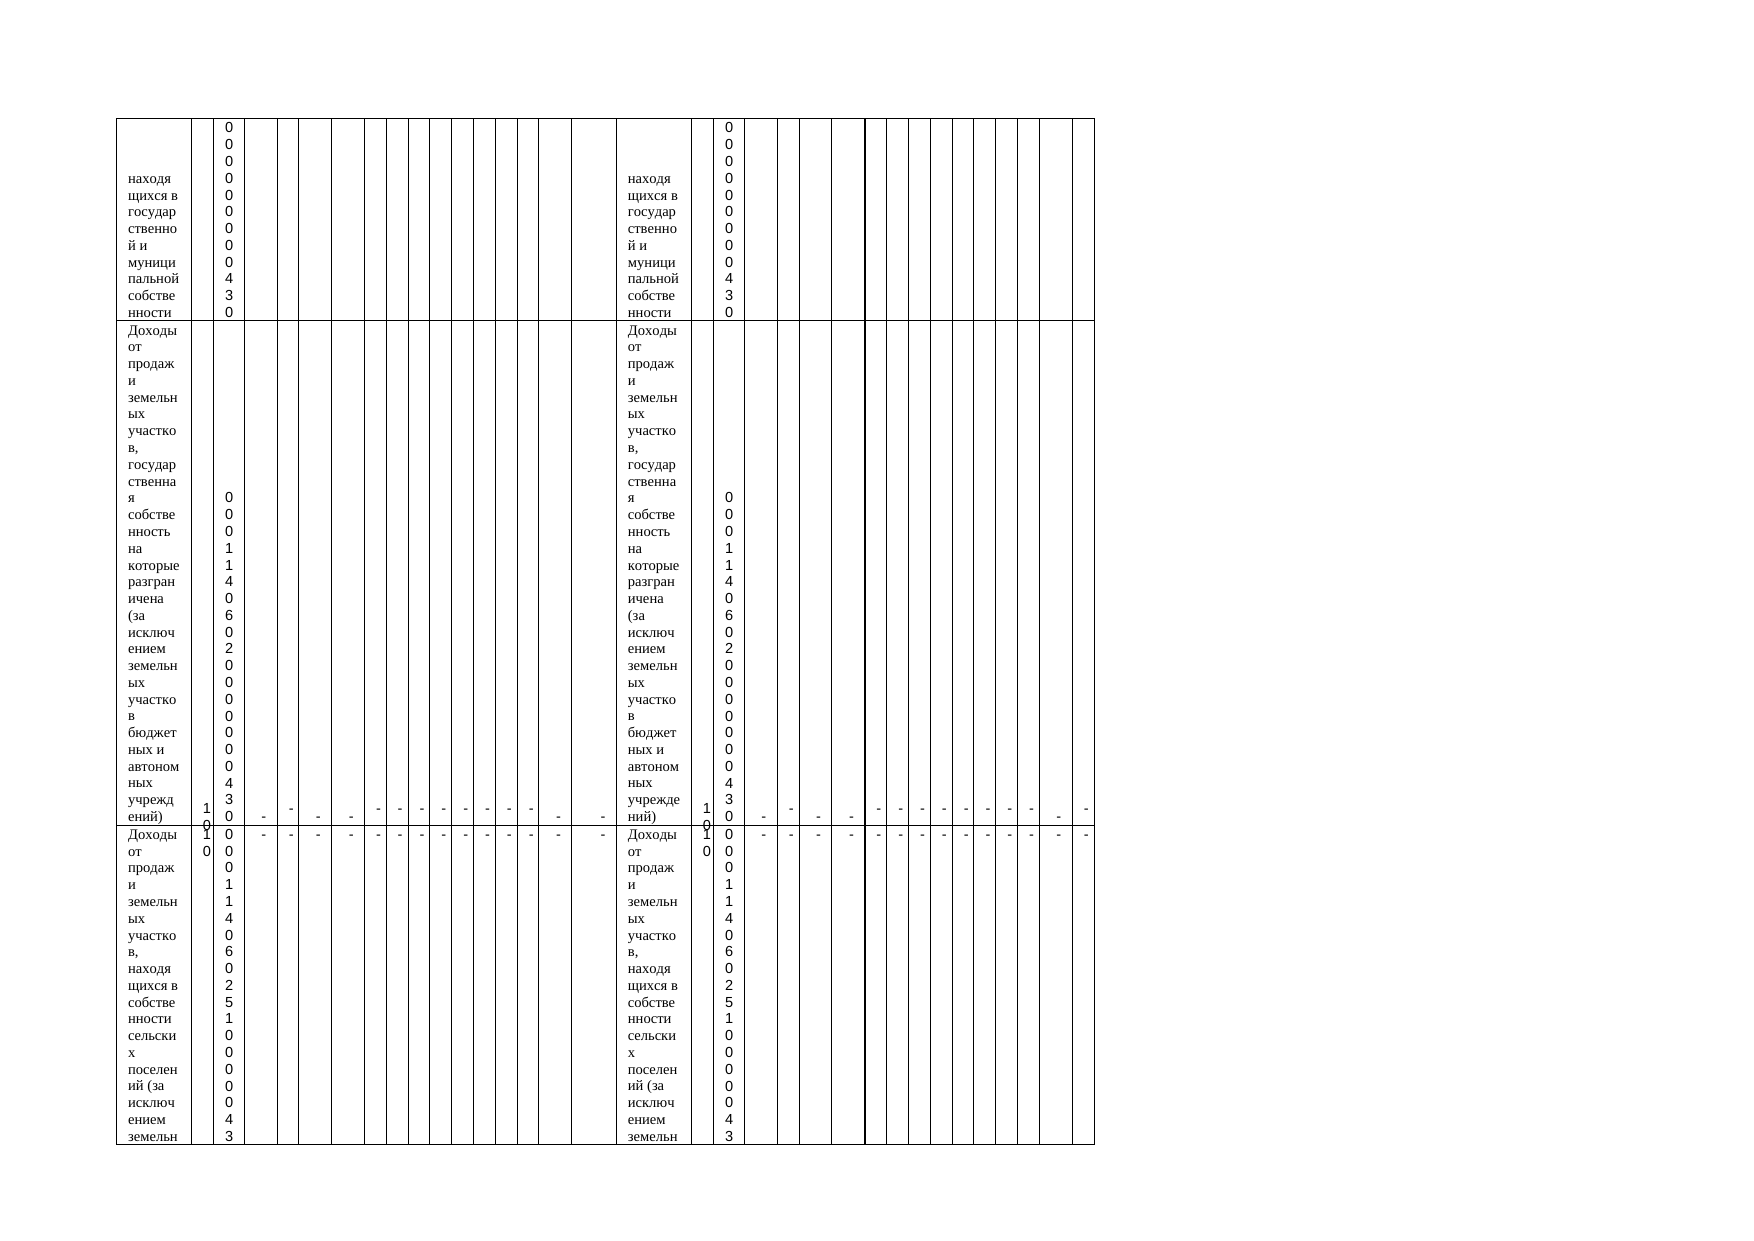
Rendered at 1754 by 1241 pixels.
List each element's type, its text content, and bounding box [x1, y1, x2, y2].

table_cell - [1018, 826, 1039, 1144]
table_cell - [778, 321, 799, 824]
table_cell - [430, 826, 451, 1144]
table_cell - [745, 321, 777, 824]
table_cell - [931, 321, 952, 824]
table_cell - [887, 321, 908, 824]
table_cell - [931, 826, 952, 1144]
table_cell - [409, 321, 429, 824]
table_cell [214, 826, 244, 1144]
table_cell - [866, 119, 886, 320]
table_cell 10 [692, 119, 713, 320]
table_cell - [278, 826, 298, 1144]
table_cell - [778, 119, 799, 320]
table_cell - [745, 119, 777, 320]
table_cell - [430, 119, 451, 320]
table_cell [714, 119, 744, 320]
table_cell - [887, 826, 908, 1144]
table_cell - [974, 119, 995, 320]
table_cell - [1073, 321, 1094, 824]
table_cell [617, 119, 691, 320]
table_cell - [996, 321, 1017, 824]
table_cell - [409, 826, 429, 1144]
table_cell - [518, 321, 538, 824]
table_cell - [452, 119, 473, 320]
table_cell - [452, 321, 473, 824]
table_cell - [430, 321, 451, 824]
table_cell 10 [192, 321, 213, 824]
table_cell - [1018, 321, 1039, 824]
table_cell - [518, 119, 538, 320]
table_cell - [866, 321, 886, 824]
table_cell - [332, 119, 364, 320]
table_cell - [474, 119, 495, 320]
table_cell - [278, 119, 298, 320]
table_cell - [539, 826, 571, 1144]
table_cell - [245, 321, 277, 824]
table_cell - [800, 119, 831, 320]
table_cell Доходы от продажи земельных участков, государственная собственность на которые разграничена (за исключением земельных участков бюджетных и автономных учреждений) [617, 321, 691, 824]
table_cell - [974, 321, 995, 824]
table_cell - [387, 826, 408, 1144]
table_cell - [1073, 826, 1094, 1144]
table_cell - [953, 826, 973, 1144]
table_cell - [931, 119, 952, 320]
table_cell - [832, 826, 864, 1144]
table_cell - [278, 321, 298, 824]
table_cell - [909, 119, 930, 320]
table_cell 10 [692, 826, 713, 1144]
table_cell - [474, 321, 495, 824]
table_cell - [299, 321, 331, 824]
table_cell 000 1 14 06020 00 0000 430 [714, 321, 744, 824]
table_cell - [1018, 119, 1039, 320]
table_cell - [909, 826, 930, 1144]
table_cell - [832, 119, 864, 320]
table_cell - [365, 119, 386, 320]
table_cell - [1040, 826, 1072, 1144]
table_cell - [452, 826, 473, 1144]
table_cell - [800, 826, 831, 1144]
table_cell - [800, 321, 831, 824]
table_cell - [365, 321, 386, 824]
table_cell Доходы от продажи земельных участков, государственная собственность на которые разграничена (за исключением земельных участков бюджетных и автономных учреждений) [117, 321, 191, 824]
table_cell - [1040, 321, 1072, 824]
table_cell - [996, 119, 1017, 320]
table_cell - [745, 826, 777, 1144]
table_cell - [245, 119, 277, 320]
table_cell 10 [692, 321, 713, 824]
table_cell - [572, 119, 616, 320]
table_cell - [866, 826, 886, 1144]
table_cell 10 [192, 119, 213, 320]
table_cell - [387, 321, 408, 824]
table_cell - [996, 826, 1017, 1144]
table_cell - [953, 321, 973, 824]
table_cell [117, 119, 191, 320]
table_cell - [953, 119, 973, 320]
table_cell - [909, 321, 930, 824]
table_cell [617, 826, 691, 1144]
table_cell - [572, 321, 616, 824]
table_cell - [299, 119, 331, 320]
table_cell - [1040, 119, 1072, 320]
table_cell - [974, 826, 995, 1144]
table_cell - [332, 826, 364, 1144]
table_cell - [245, 826, 277, 1144]
table_cell - [539, 321, 571, 824]
table_cell - [539, 119, 571, 320]
table_cell - [887, 119, 908, 320]
table_cell - [496, 321, 517, 824]
table_cell - [778, 826, 799, 1144]
table_cell - [572, 826, 616, 1144]
table_cell - [832, 321, 864, 824]
table_cell - [1073, 119, 1094, 320]
table_cell - [518, 826, 538, 1144]
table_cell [714, 826, 744, 1144]
table_cell 000 1 14 06020 00 0000 430 [214, 321, 244, 824]
table_cell - [496, 826, 517, 1144]
table_cell - [474, 826, 495, 1144]
table_cell - [409, 119, 429, 320]
table_cell - [387, 119, 408, 320]
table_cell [117, 826, 191, 1144]
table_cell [214, 119, 244, 320]
table_cell - [299, 826, 331, 1144]
table_cell - [496, 119, 517, 320]
table_cell - [332, 321, 364, 824]
table_cell - [365, 826, 386, 1144]
table_cell 10 [192, 826, 213, 1144]
